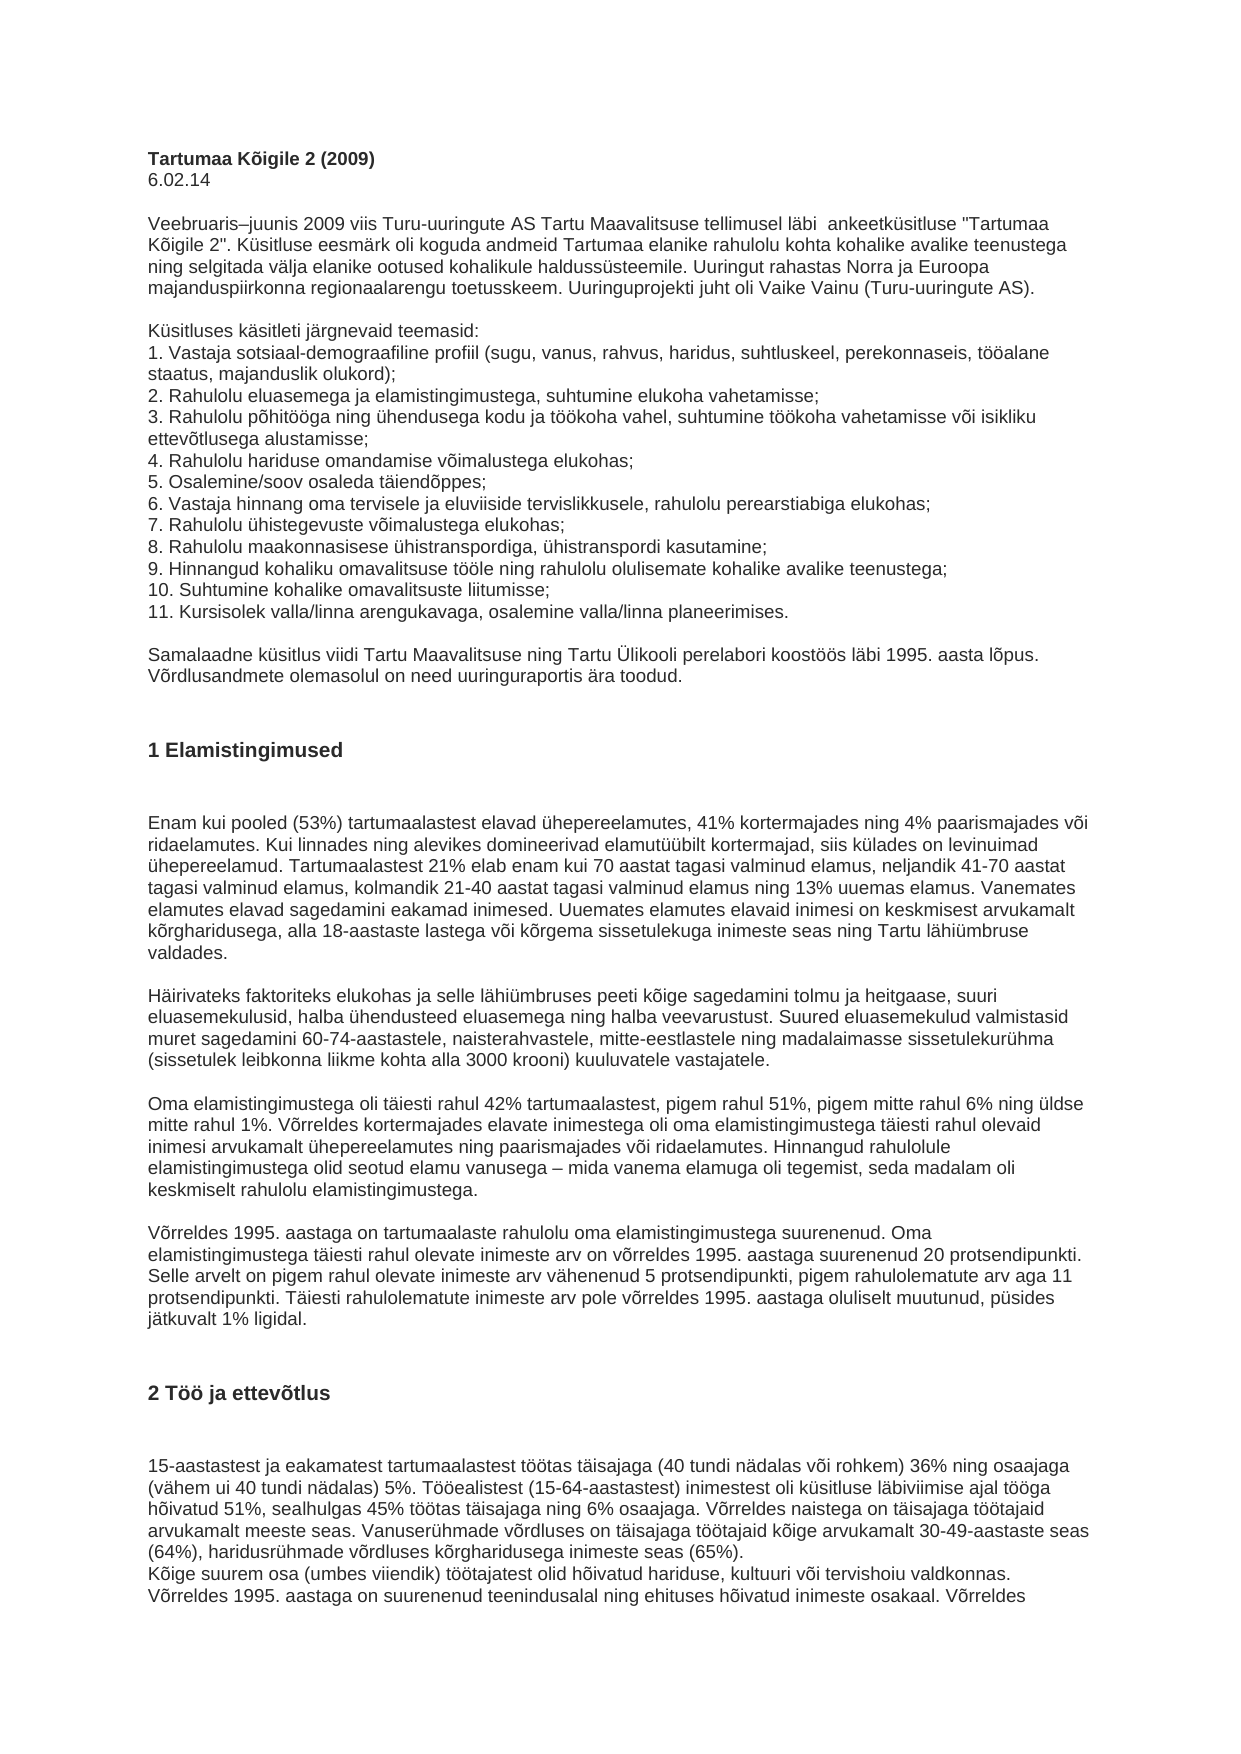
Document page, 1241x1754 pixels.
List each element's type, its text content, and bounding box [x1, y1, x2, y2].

text Häirivateks faktoriteks elukohas ja selle lähiümbruses peeti kõige sagedamini tolmu ja heitgaase, suuri eluasemekulusid, halba ühendusteed eluasemega ning halba veevarustust. Suured eluasemekulud valmistasid muret sagedamini 60-74-aastastele, naisterahvastele, mitte-eestlastele ning madalaimasse sissetulekurühma (sissetulek leibkonna liikme kohta alla 3000 krooni) kuuluvatele vastajatele. [148, 984, 1093, 1071]
text Küsitluses käsitleti järgnevaid teemasid: [148, 320, 1093, 342]
text 8. Rahulolu maakonnasisese ühistranspordiga, ühistranspordi kasutamine; [148, 536, 1093, 557]
text Samalaadne küsitlus viidi Tartu Maavalitsuse ning Tartu Ülikooli perelabori koostöös läbi 1995. aasta lõpus. Võrdlusandmete olemasolul on need uuringuraportis ära toodud. [148, 643, 1093, 687]
text 2. Rahulolu eluasemega ja elamistingimustega, suhtumine elukoha vahetamisse; [148, 385, 1093, 406]
text 3. Rahulolu põhitööga ning ühendusega kodu ja töökoha vahel, suhtumine töökoha vahetamisse või isikliku ettevõtlusega alustamisse; [148, 406, 1093, 449]
text 10. Suhtumine kohalike omavalitsuste liitumisse; [148, 579, 1093, 600]
text Võrreldes 1995. aastaga on tartumaalaste rahulolu oma elamistingimustega suurenenud. Oma elamistingimustega täiesti rahul olevate inimeste arv on võrreldes 1995. aastaga suurenenud 20 protsendipunkti. Selle arvelt on pigem rahul olevate inimeste arv vähenenud 5 protsendipunkti, pigem rahulolematute arv aga 11 protsendipunkti. Täiesti rahulolematute inimeste arv pole võrreldes 1995. aastaga oluliselt muutunud, püsides jätkuvalt 1% ligidal. [148, 1222, 1093, 1329]
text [148, 1563, 1093, 1606]
text 6. Vastaja hinnang oma tervisele ja eluviiside tervislikkusele, rahulolu perearstiabiga elukohas; [148, 493, 1093, 514]
text 4. Rahulolu hariduse omandamise võimalustega elukohas; [148, 449, 1093, 471]
text Enam kui pooled (53%) tartumaalastest elavad ühepereelamutes, 41% kortermajades ning 4% paarismajades või ridaelamutes. Kui linnades ning alevikes domineerivad elamutüübilt kortermajad, siis külades on levinuimad ühepereelamud. Tartumaalastest 21% elab enam kui 70 aastat tagasi valminud elamus, neljandik 41-70 aastat tagasi valminud elamus, kolmandik 21-40 aastat tagasi valminud elamus ning 13% uuemas elamus. Vanemates elamutes elavad sagedamini eakamad inimesed. Uuemates elamutes elavaid inimesi on keskmisest arvukamalt kõrgharidusega, alla 18-aastaste lastega või kõrgema sissetulekuga inimeste seas ning Tartu lähiümbruse valdades. [148, 812, 1093, 963]
text Tartumaa Kõigile 2 (2009) [148, 148, 1093, 169]
text 15-aastastest ja eakamatest tartumaalastest töötas täisajaga (40 tundi nädalas või rohkem) 36% ning osaajaga (vähem ui 40 tundi nädalas) 5%. Tööealistest (15-64-aastastest) inimestest oli küsitluse läbiviimise ajal tööga hõivatud 51%, sealhulgas 45% töötas täisajaga ning 6% osaajaga. Võrreldes naistega on täisajaga töötajaid arvukamalt meeste seas. Vanuserühmade võrdluses on täisajaga töötajaid kõige arvukamalt 30-49-aastaste seas (64%), haridusrühmade võrdluses kõrgharidusega inimeste seas (65%). [148, 1455, 1093, 1563]
text 1. Vastaja sotsiaal-demograafiline profiil (sugu, vanus, rahvus, haridus, suhtluskeel, perekonnaseis, tööalane staatus, majanduslik olukord); [148, 342, 1093, 385]
text 11. Kursisolek valla/linna arengukavaga, osalemine valla/linna planeerimises. [148, 600, 1093, 622]
text 6.02.14 [148, 169, 1093, 191]
text 2 Töö ja ettevõtlus [148, 1380, 1093, 1404]
text 5. Osalemine/soov osaleda täiendõppes; [148, 471, 1093, 493]
text Veebruaris–juunis 2009 viis Turu-uuringute AS Tartu Maavalitsuse tellimusel läbi ankeetküsitluse "Tartumaa Kõigile 2". Küsitluse eesmärk oli koguda andmeid Tartumaa elanike rahulolu kohta kohalike avalike teenustega ning selgitada välja elanike ootused kohalikule haldussüsteemile. Uuringut rahastas Norra ja Euroopa majanduspiirkonna regionaalarengu toetusskeem. Uuringuprojekti juht oli Vaike Vainu (Turu-uuringute AS). [148, 212, 1093, 298]
text 7. Rahulolu ühistegevuste võimalustega elukohas; [148, 514, 1093, 536]
text Oma elamistingimustega oli täiesti rahul 42% tartumaalastest, pigem rahul 51%, pigem mitte rahul 6% ning üldse mitte rahul 1%. Võrreldes kortermajades elavate inimestega oli oma elamistingimustega täiesti rahul olevaid inimesi arvukamalt ühepereelamutes ning paarismajades või ridaelamutes. Hinnangud rahulolule elamistingimustega olid seotud elamu vanusega – mida vanema elamuga oli tegemist, seda madalam oli keskmiselt rahulolu elamistingimustega. [148, 1092, 1093, 1200]
text 9. Hinnangud kohaliku omavalitsuse tööle ning rahulolu olulisemate kohalike avalike teenustega; [148, 557, 1093, 579]
text 1 Elamistingimused [148, 737, 1093, 761]
